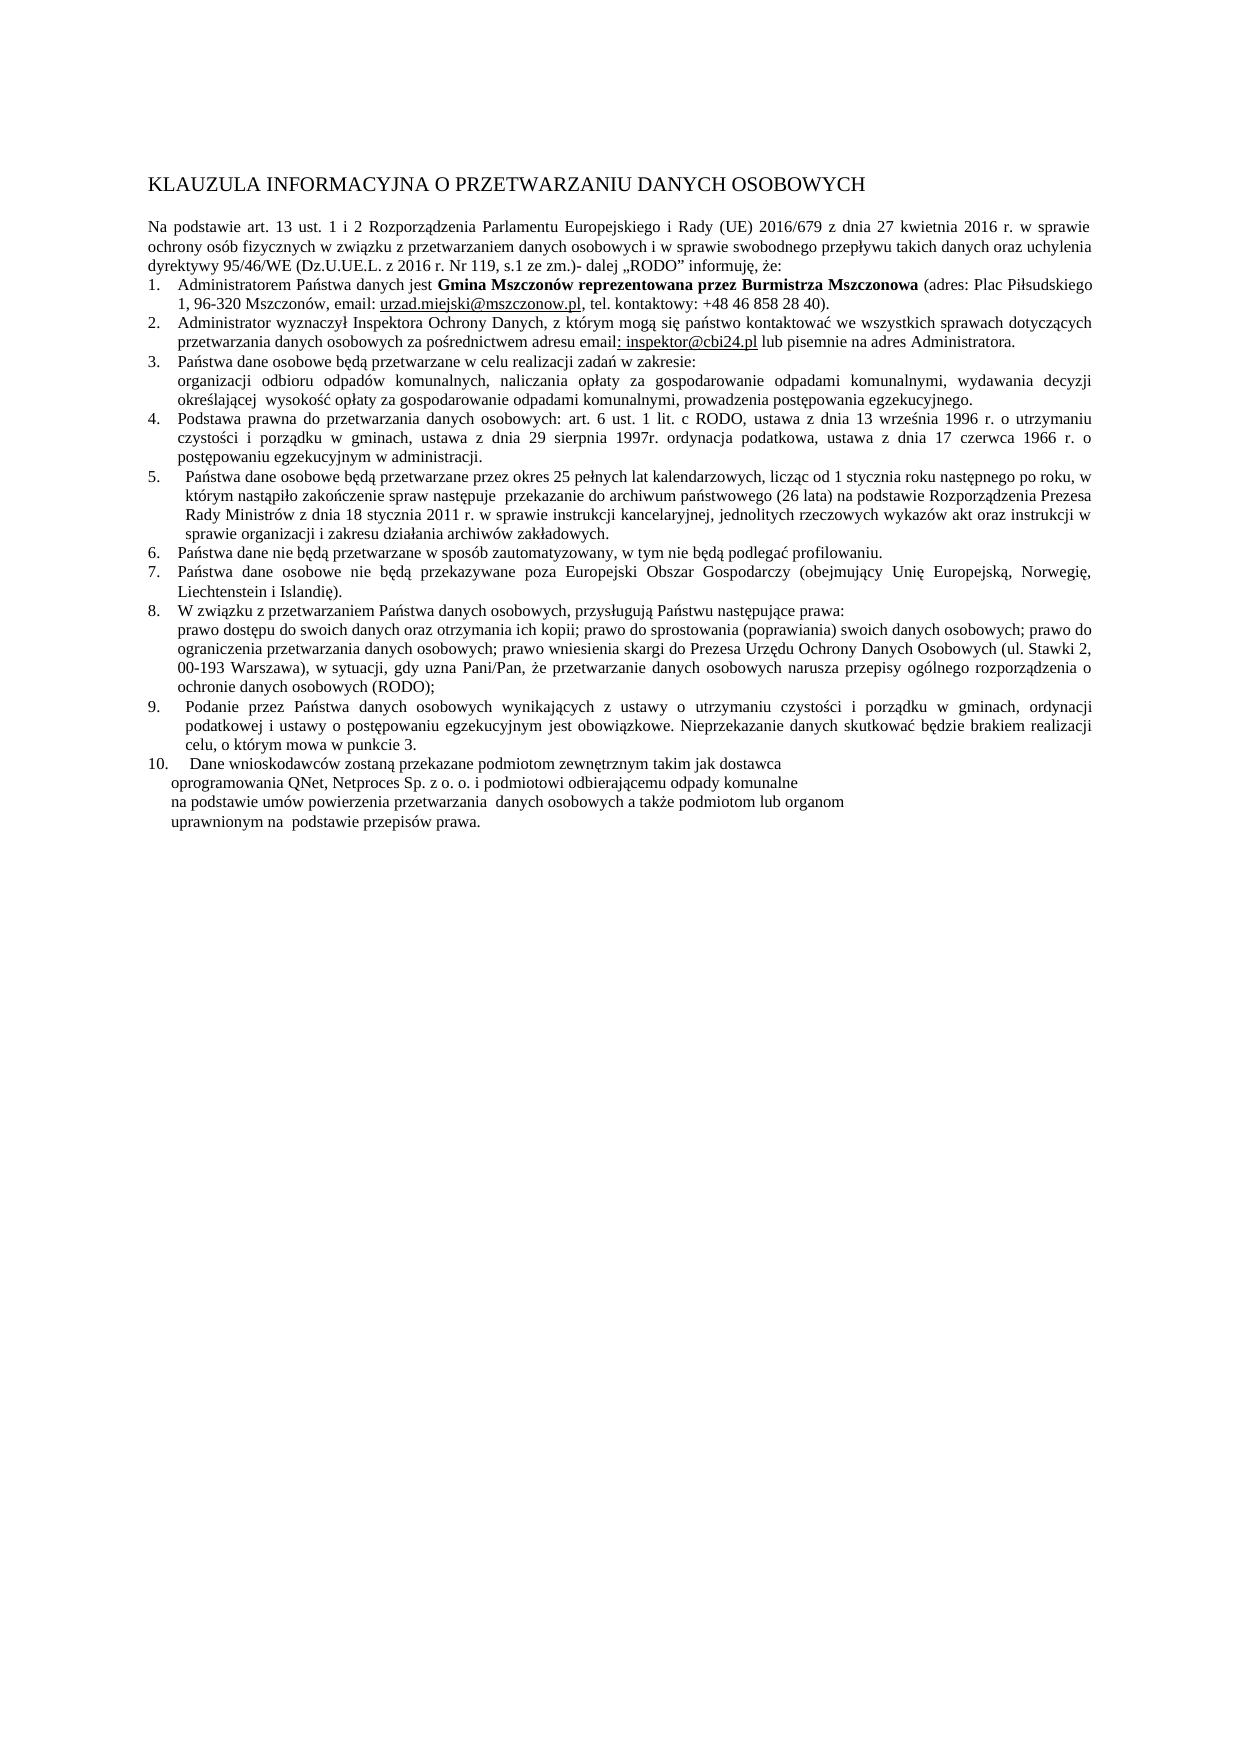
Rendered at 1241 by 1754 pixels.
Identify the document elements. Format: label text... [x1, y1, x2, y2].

list Podanie przez Państwa danych osobowych wynikających z ustawy o utrzymaniu czystości i porządku w gminach, ordynacji podatkowej i ustawy o postępowaniu egzekucyjnym jest obowiązkowe. Nieprzekazanie danych skutkować będzie brakiem realizacji celu, o którym mowa w punkcie 3. [148, 696, 1093, 754]
text prawo dostępu do swoich danych oraz otrzymania ich kopii; prawo do sprostowania (poprawiania) swoich danych osobowych; prawo do ograniczenia przetwarzania danych osobowych; prawo wniesienia skargi do Prezesa Urzędu Ochrony Danych Osobowych (ul. Stawki 2, 00-193 Warszawa), w sytuacji, gdy uzna Pani/Pan, że przetwarzanie danych osobowych narusza przepisy ogólnego rozporządzenia o ochronie danych osobowych (RODO); [177, 620, 1093, 696]
text oprogramowania QNet, Netproces Sp. z o. o. i podmiotowi odbierającemu odpady komunalne [162, 773, 1093, 792]
text Na podstawie art. 13 ust. 1 i 2 Rozporządzenia Parlamentu Europejskiego i Rady (UE) 2016/679 z dnia 27 kwietnia 2016 r. w sprawie ochrony osób fizycznych w związku z przetwarzaniem danych osobowych i w sprawie swobodnego przepływu takich danych oraz uchylenia dyrektywy 95/46/WE (Dz.U.UE.L. z 2016 r. Nr 119, s.1 ze zm.)- dalej „RODO” informuję, że: [148, 217, 1093, 275]
text KLAUZULA INFORMACYJNA O PRZETWARZANIU DANYCH OSOBOWYCH [148, 172, 1093, 196]
list Państwa dane osobowe nie będą przekazywane poza Europejski Obszar Gospodarczy (obejmujący Unię Europejską, Norwegię, Liechtenstein i Islandię). [148, 562, 1093, 601]
text na podstawie umów powierzenia przetwarzania danych osobowych a także podmiotom lub organom [162, 792, 1093, 811]
list Państwa dane osobowe będą przetwarzane w celu realizacji zadań w zakresie: [148, 351, 1093, 371]
text uprawnionym na podstawie przepisów prawa. [162, 811, 1093, 831]
list Podstawa prawna do przetwarzania danych osobowych: art. 6 ust. 1 lit. c RODO, ustawa z dnia 13 września 1996 r. o utrzymaniu czystości i porządku w gminach, ustawa z dnia 29 sierpnia 1997r. ordynacja podatkowa, ustawa z dnia 17 czerwca 1966 r. o postępowaniu egzekucyjnym w administracji. [148, 409, 1093, 466]
list Państwa dane nie będą przetwarzane w sposób zautomatyzowany, w tym nie będą podlegać profilowaniu. [148, 543, 1093, 562]
list Dane wnioskodawców zostaną przekazane podmiotom zewnętrznym takim jak dostawca [148, 754, 1093, 773]
list Państwa dane osobowe będą przetwarzane przez okres 25 pełnych lat kalendarzowych, licząc od 1 stycznia roku następnego po roku, w którym nastąpiło zakończenie spraw następuje przekazanie do archiwum państwowego (26 lata) na podstawie Rozporządzenia Prezesa Rady Ministrów z dnia 18 stycznia 2011 r. w sprawie instrukcji kancelaryjnej, jednolitych rzeczowych wykazów akt oraz instrukcji w sprawie organizacji i zakresu działania archiwów zakładowych. [148, 466, 1093, 543]
list W związku z przetwarzaniem Państwa danych osobowych, przysługują Państwu następujące prawa: [148, 601, 1093, 620]
list Administrator wyznaczył Inspektora Ochrony Danych, z którym mogą się państwo kontaktować we wszystkich sprawach dotyczących przetwarzania danych osobowych za pośrednictwem adresu email: inspektor@cbi24.pl lub pisemnie na adres Administratora. [148, 313, 1093, 351]
text organizacji odbioru odpadów komunalnych, naliczania opłaty za gospodarowanie odpadami komunalnymi, wydawania decyzji określającej wysokość opłaty za gospodarowanie odpadami komunalnymi, prowadzenia postępowania egzekucyjnego. [177, 371, 1093, 409]
list Administratorem Państwa danych jest Gmina Mszczonów reprezentowana przez Burmistrza Mszczonowa (adres: Plac Piłsudskiego 1, 96-320 Mszczonów, email: urzad.miejski@mszczonow.pl, tel. kontaktowy: +48 46 858 28 40). [148, 275, 742, 313]
